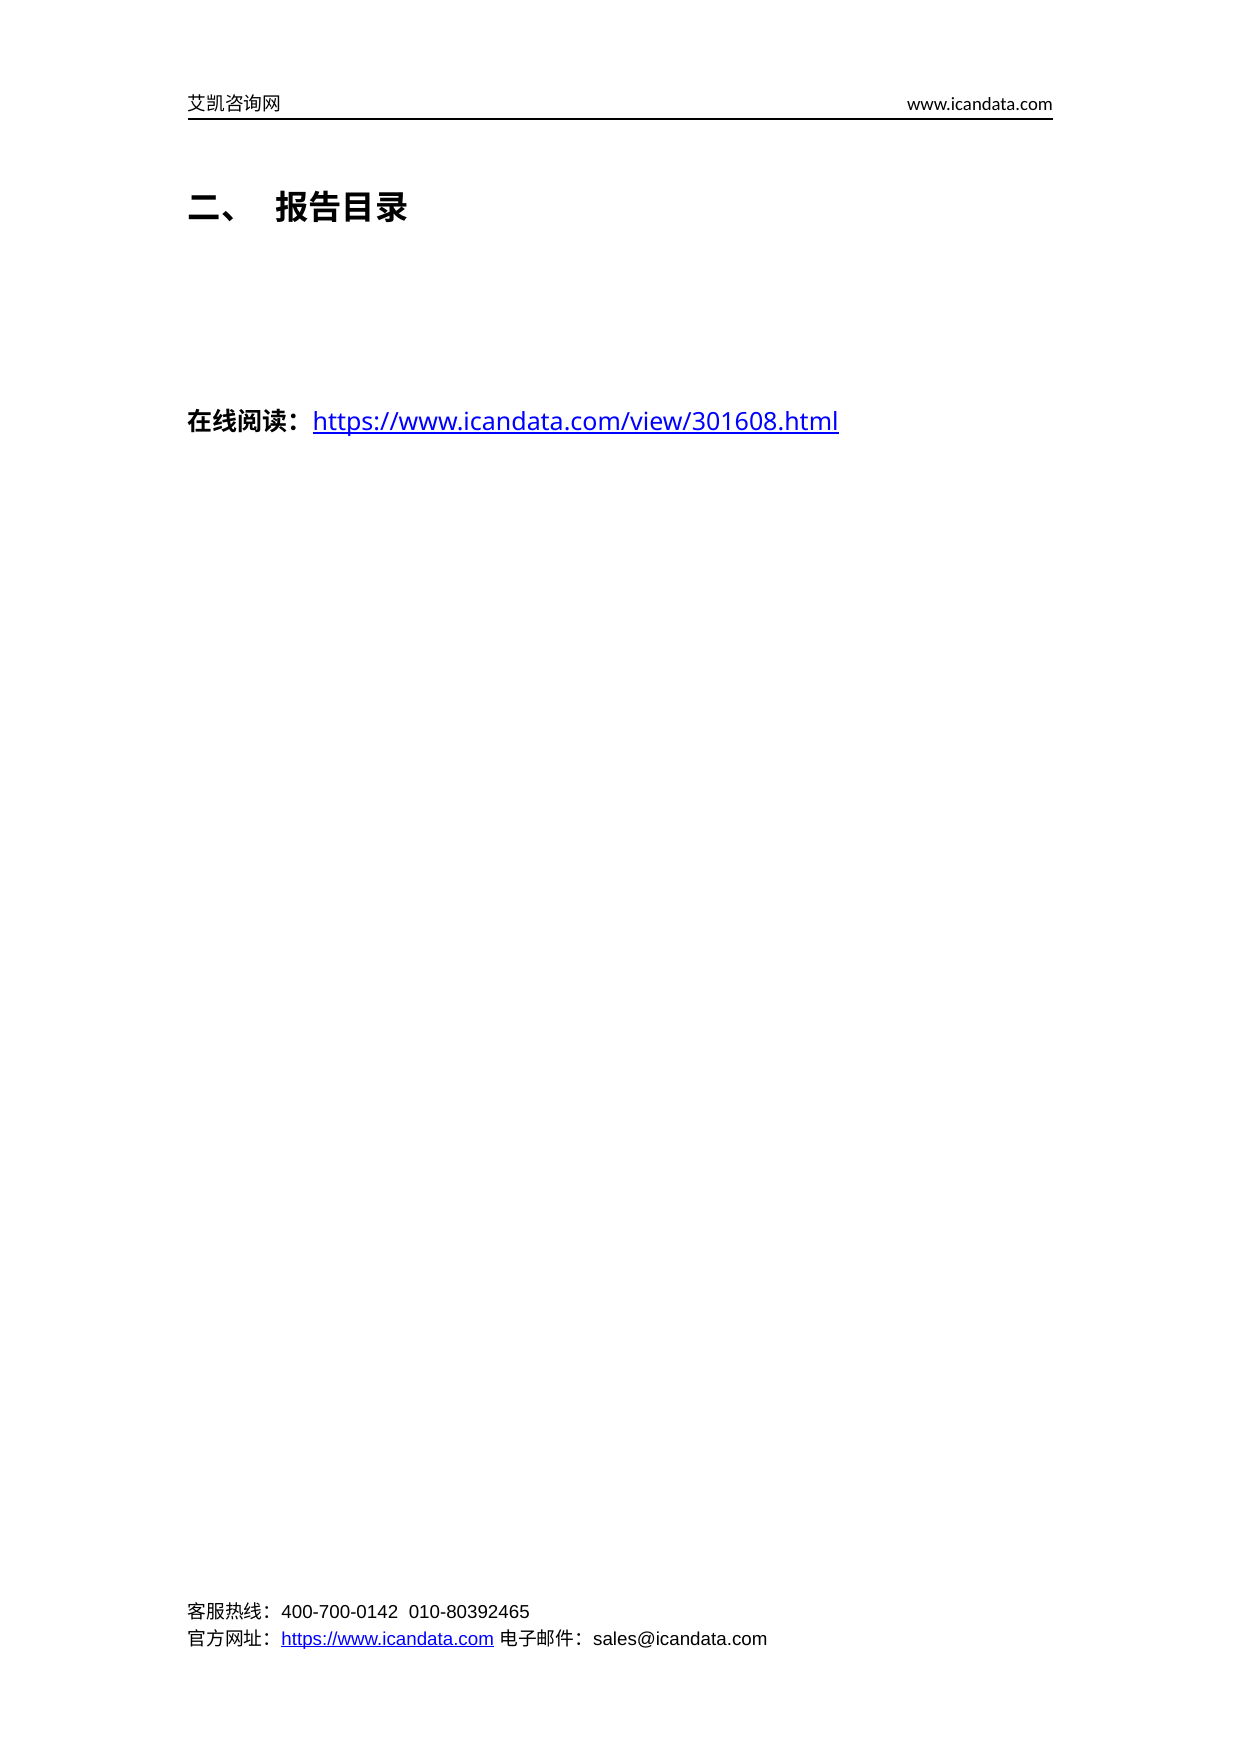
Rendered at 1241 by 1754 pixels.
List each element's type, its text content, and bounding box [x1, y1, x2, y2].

text 在线阅读：https://www.icandata.com/view/301608.html [187, 387, 1053, 452]
subtitle 报告目录 [187, 172, 1053, 237]
